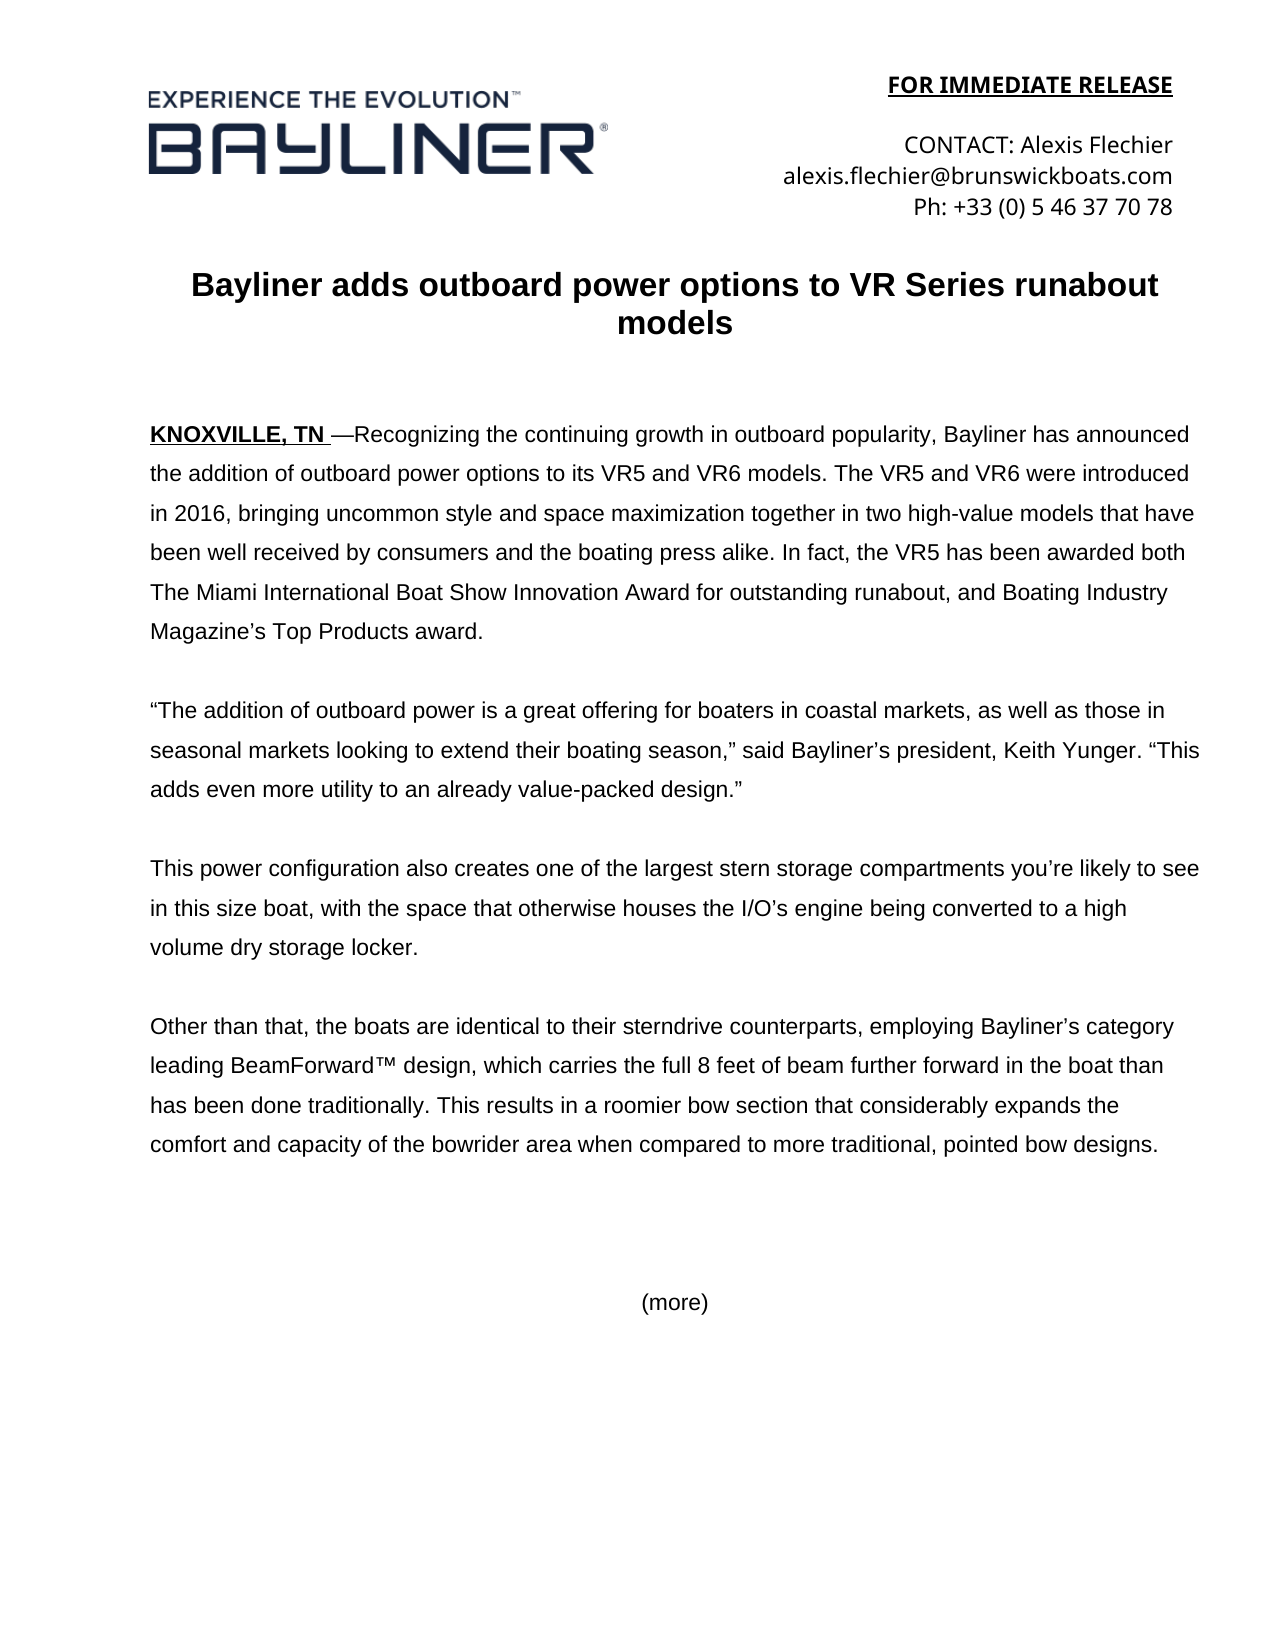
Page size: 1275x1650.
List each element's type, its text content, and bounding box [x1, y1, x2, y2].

text in 2016, bringing uncommon style and space maximization together in two high-value models that have [150, 500, 1200, 526]
text Bayliner adds outboard power options to VR Series runabout models [150, 265, 1200, 342]
text Other than that, the boats are identical to their sterndrive counterparts, employing Bayliner’s category leading BeamForward™ design, which carries the full 8 feet of beam further forward in the boat than [150, 1013, 1200, 1079]
text KNOXVILLE, TN —Recognizing the continuing growth in outboard popularity, Bayliner has announced [150, 421, 1200, 447]
text This power configuration also creates one of the largest stern storage compartments you’re likely to see [150, 855, 1200, 881]
text seasonal markets looking to extend their boating season,” said Bayliner’s president, Keith Yunger. “This adds even more utility to an already value-packed design.” [150, 737, 1200, 802]
text been well received by consumers and the boating press alike. In fact, the VR5 has been awarded both [150, 539, 1200, 566]
text The Miami International Boat Show Innovation Award for outstanding runabout, and Boating Industry [150, 579, 1200, 605]
text comfort and capacity of the bowrider area when compared to more traditional, pointed bow designs. [150, 1131, 1200, 1158]
text the addition of outboard power options to its VR5 and VR6 models. The VR5 and VR6 were introduced [150, 460, 1200, 487]
text in this size boat, with the space that otherwise houses the I/O’s engine being converted to a high volume dry storage locker. [150, 894, 1200, 960]
text (more) [150, 1289, 1200, 1316]
picture [148, 90, 609, 174]
text Magazine’s Top Products award. [150, 618, 1200, 644]
text “The addition of outboard power is a great offering for boaters in coastal markets, as well as those in [150, 697, 1200, 723]
text has been done traditionally. This results in a roomier bow section that considerably expands the [150, 1092, 1200, 1118]
